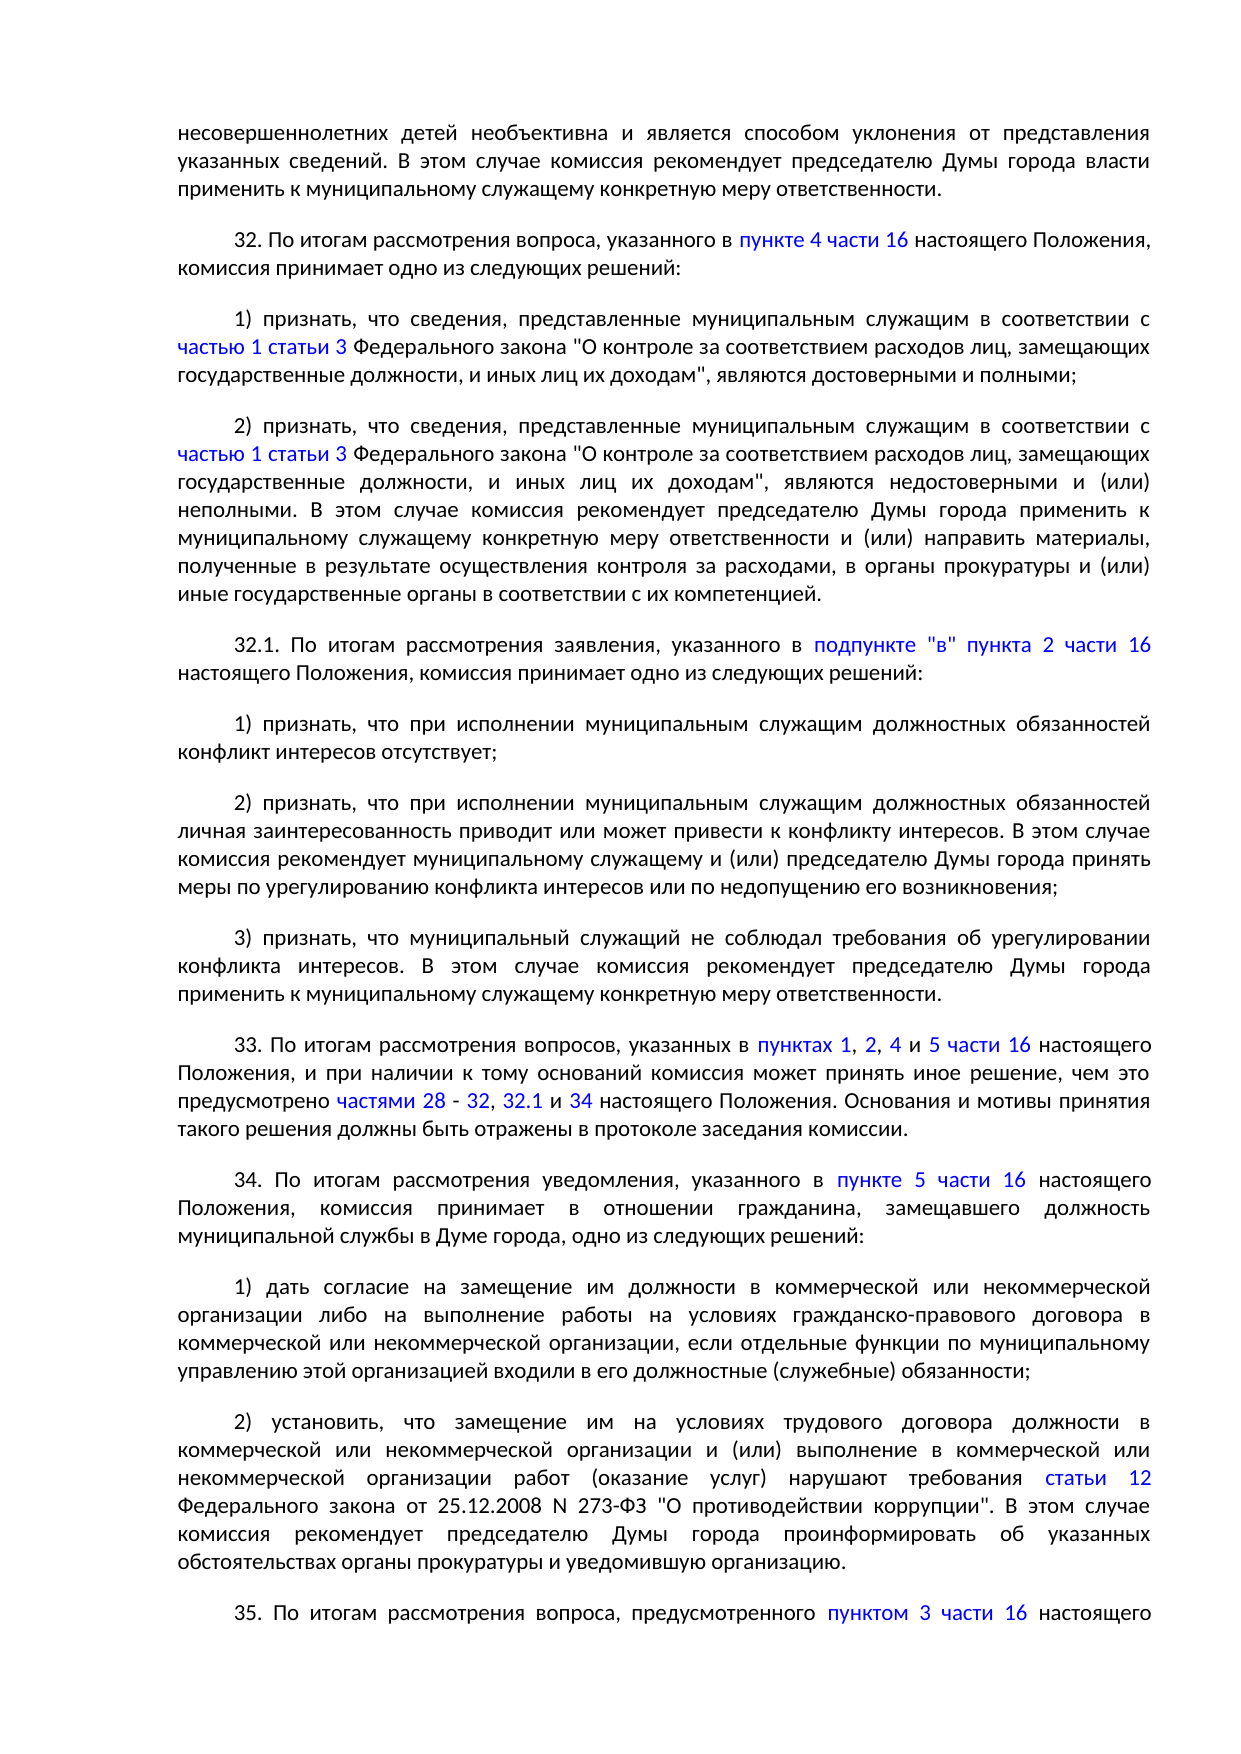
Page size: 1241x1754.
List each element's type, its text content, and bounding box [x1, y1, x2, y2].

text 32. По итогам рассмотрения вопроса, указанного в пункте 4 части 16 настоящего Положения, комиссия принимает одно из следующих решений: [177, 225, 1152, 281]
text 1) признать, что при исполнении муниципальным служащим должностных обязанностей конфликт интересов отсутствует; [177, 709, 1152, 765]
text 32.1. По итогам рассмотрения заявления, указанного в подпункте "в" пункта 2 части 16 настоящего Положения, комиссия принимает одно из следующих решений: [177, 630, 1152, 686]
text 34. По итогам рассмотрения уведомления, указанного в пункте 5 части 16 настоящего Положения, комиссия принимает в отношении гражданина, замещавшего должность муниципальной службы в Думе города, одно из следующих решений: [177, 1165, 1152, 1249]
text 2) установить, что замещение им на условиях трудового договора должности в коммерческой или некоммерческой организации и (или) выполнение в коммерческой или некоммерческой организации работ (оказание услуг) нарушают требования статьи 12 Федерального закона от 25.12.2008 N 273-ФЗ "О противодействии коррупции". В этом случае комиссия рекомендует председателю Думы города проинформировать об указанных обстоятельствах органы прокуратуры и уведомившую организацию. [177, 1407, 1152, 1575]
text 33. По итогам рассмотрения вопросов, указанных в пунктах 1, 2, 4 и 5 части 16 настоящего Положения, и при наличии к тому оснований комиссия может принять иное решение, чем это предусмотрено частями 28 - 32, 32.1 и 34 настоящего Положения. Основания и мотивы принятия такого решения должны быть отражены в протоколе заседания комиссии. [177, 1030, 1152, 1142]
text 1) признать, что сведения, представленные муниципальным служащим в соответствии с частью 1 статьи 3 Федерального закона "О контроле за соответствием расходов лиц, замещающих государственные должности, и иных лиц их доходам", являются достоверными и полными; [177, 304, 1152, 388]
text 2) признать, что сведения, представленные муниципальным служащим в соответствии с частью 1 статьи 3 Федерального закона "О контроле за соответствием расходов лиц, замещающих государственные должности, и иных лиц их доходам", являются недостоверными и (или) неполными. В этом случае комиссия рекомендует председателю Думы города применить к муниципальному служащему конкретную меру ответственности и (или) направить материалы, полученные в результате осуществления контроля за расходами, в органы прокуратуры и (или) иные государственные органы в соответствии с их компетенцией. [177, 411, 1152, 607]
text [177, 1598, 1152, 1626]
text 1) дать согласие на замещение им должности в коммерческой или некоммерческой организации либо на выполнение работы на условиях гражданско-правового договора в коммерческой или некоммерческой организации, если отдельные функции по муниципальному управлению этой организацией входили в его должностные (служебные) обязанности; [177, 1272, 1152, 1384]
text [177, 118, 1152, 202]
text 3) признать, что муниципальный служащий не соблюдал требования об урегулировании конфликта интересов. В этом случае комиссия рекомендует председателю Думы города применить к муниципальному служащему конкретную меру ответственности. [177, 923, 1152, 1007]
text 2) признать, что при исполнении муниципальным служащим должностных обязанностей личная заинтересованность приводит или может привести к конфликту интересов. В этом случае комиссия рекомендует муниципальному служащему и (или) председателю Думы города принять меры по урегулированию конфликта интересов или по недопущению его возникновения; [177, 788, 1152, 900]
